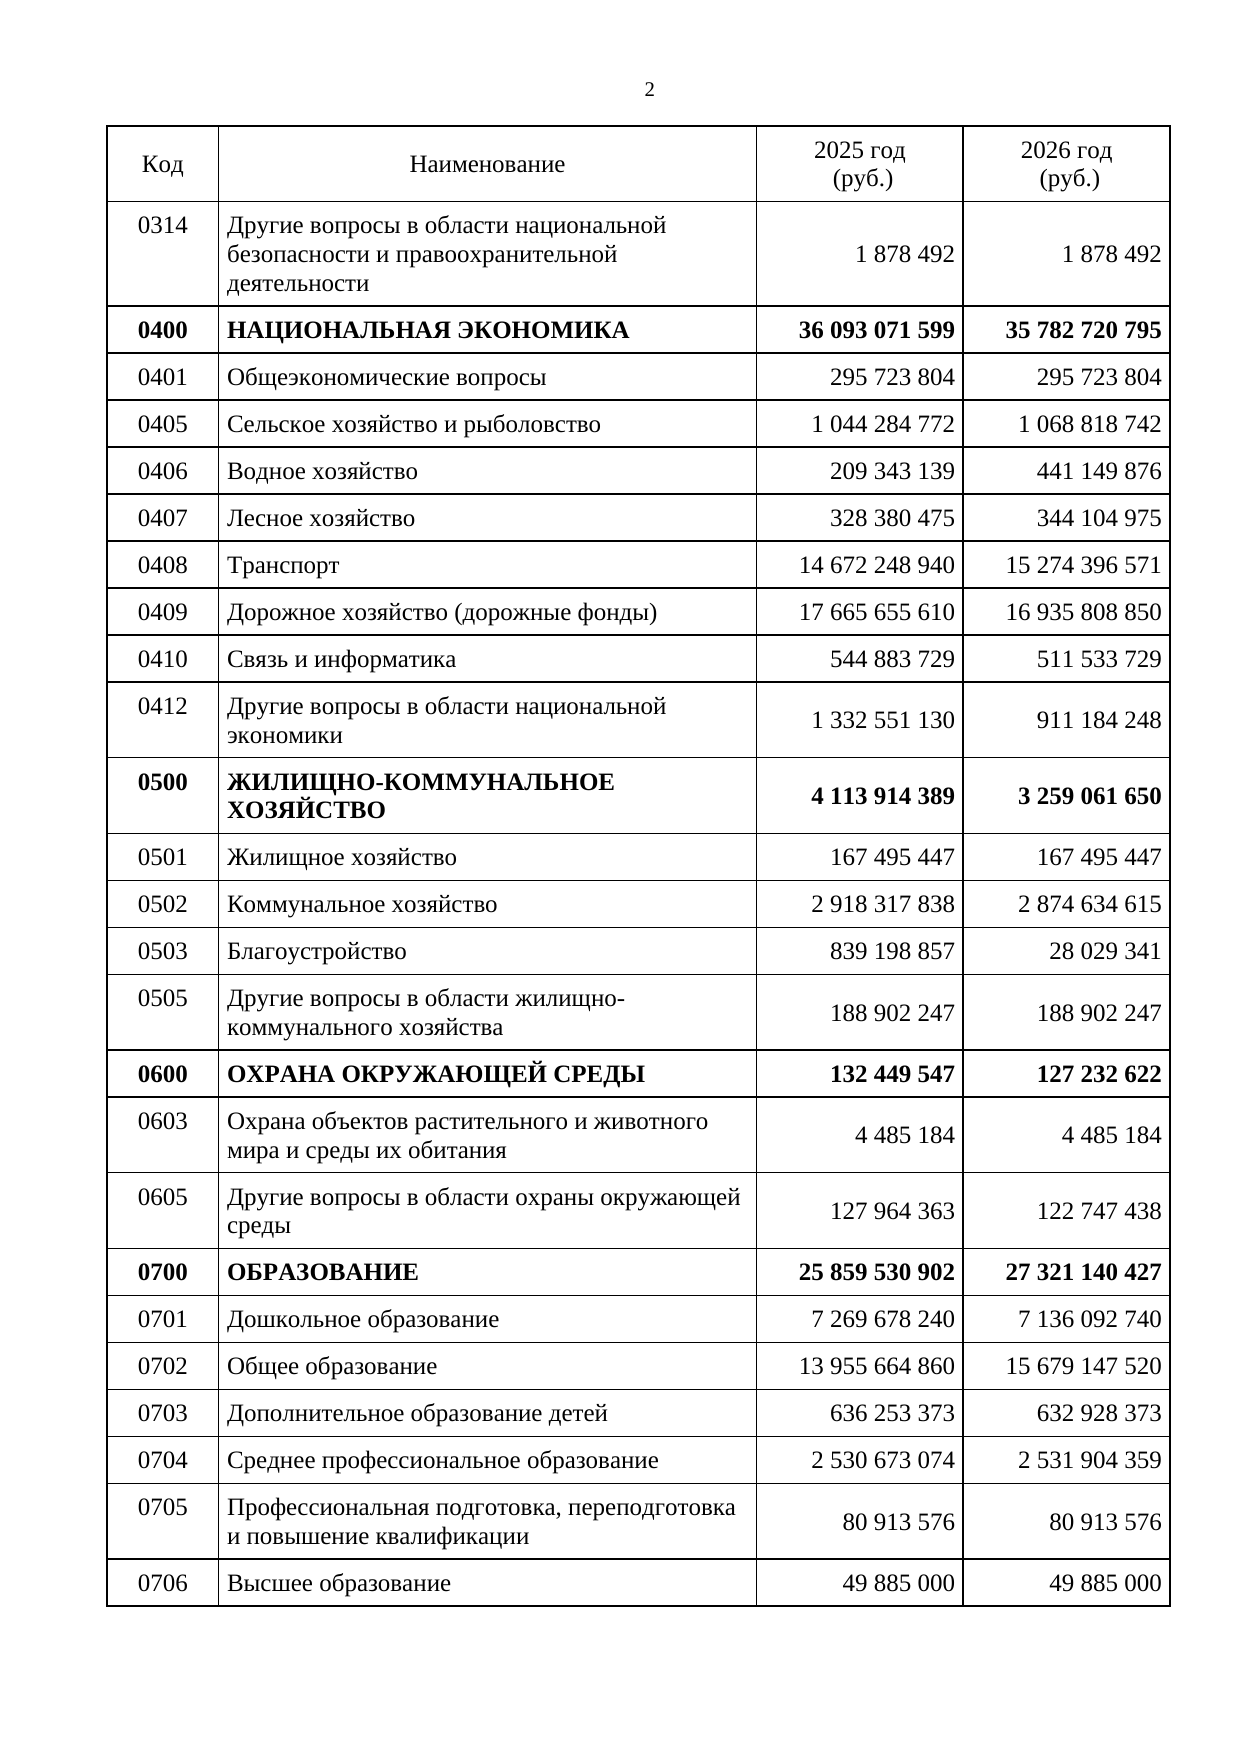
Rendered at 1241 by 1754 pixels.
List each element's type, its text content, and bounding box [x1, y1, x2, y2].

table_cell 49 885 000 [964, 1560, 1169, 1605]
table_cell 27 321 140 427 [964, 1249, 1169, 1294]
table_cell Связь и информатика [219, 636, 756, 681]
table_cell Дошкольное образование [219, 1296, 756, 1342]
table_cell 127 964 363 [757, 1173, 962, 1248]
table_cell 0409 [108, 589, 218, 634]
table_cell 1 044 284 772 [757, 401, 962, 446]
table_cell 0405 [108, 401, 218, 446]
table_cell 0410 [108, 636, 218, 681]
table_cell 17 665 655 610 [757, 589, 962, 634]
table_cell 132 449 547 [757, 1051, 962, 1096]
table_cell Водное хозяйство [219, 448, 756, 493]
table_cell 2 531 904 359 [964, 1437, 1169, 1482]
table_cell 0503 [108, 928, 218, 973]
table_cell 911 184 248 [964, 683, 1169, 757]
table_cell 0700 [108, 1249, 218, 1294]
table_cell Дорожное хозяйство (дорожные фонды) [219, 589, 756, 634]
table_cell Высшее образование [219, 1560, 756, 1605]
table_cell 80 913 576 [757, 1484, 962, 1558]
table_cell 0705 [108, 1484, 218, 1558]
table_cell Жилищное хозяйство [219, 834, 756, 879]
table_cell Среднее профессиональное образование [219, 1437, 756, 1482]
table_cell 1 878 492 [964, 202, 1169, 305]
table_cell 25 859 530 902 [757, 1249, 962, 1294]
table_cell Дополнительное образование детей [219, 1390, 756, 1436]
table_cell 15 274 396 571 [964, 542, 1169, 587]
table_cell 2 874 634 615 [964, 881, 1169, 926]
table_cell 4 485 184 [964, 1098, 1169, 1172]
table_cell 13 955 664 860 [757, 1343, 962, 1388]
table_cell ОБРАЗОВАНИЕ [219, 1249, 756, 1294]
table_cell 1 878 492 [757, 202, 962, 305]
table_cell 0406 [108, 448, 218, 493]
table_cell 4 485 184 [757, 1098, 962, 1172]
table_cell 344 104 975 [964, 495, 1169, 540]
table_cell Сельское хозяйство и рыболовство [219, 401, 756, 446]
table_header [964, 127, 1169, 201]
table_cell 122 747 438 [964, 1173, 1169, 1248]
table_cell 0501 [108, 834, 218, 879]
table_header [757, 127, 962, 201]
table_cell ОХРАНА ОКРУЖАЮЩЕЙ СРЕДЫ [219, 1051, 756, 1096]
table_cell Другие вопросы в области жилищно-коммунального хозяйства [219, 975, 756, 1049]
table_cell 0500 [108, 758, 218, 832]
table_cell 127 232 622 [964, 1051, 1169, 1096]
table_cell 0702 [108, 1343, 218, 1388]
table_cell 35 782 720 795 [964, 307, 1169, 352]
table_cell 3 259 061 650 [964, 758, 1169, 832]
table_cell Коммунальное хозяйство [219, 881, 756, 926]
table_cell 0701 [108, 1296, 218, 1342]
table_cell 15 679 147 520 [964, 1343, 1169, 1388]
table_cell 28 029 341 [964, 928, 1169, 973]
table_cell 0401 [108, 354, 218, 399]
table_cell Другие вопросы в области национальной безопасности и правоохранительной деятельности [219, 202, 756, 305]
table_cell 188 902 247 [964, 975, 1169, 1049]
table_cell 7 136 092 740 [964, 1296, 1169, 1342]
table_cell 632 928 373 [964, 1390, 1169, 1436]
table_cell НАЦИОНАЛЬНАЯ ЭКОНОМИКА [219, 307, 756, 352]
table_cell Общеэкономические вопросы [219, 354, 756, 399]
table_cell 0400 [108, 307, 218, 352]
table_header [108, 127, 218, 201]
table_cell 167 495 447 [757, 834, 962, 879]
table_cell 839 198 857 [757, 928, 962, 973]
table_cell Другие вопросы в области национальной экономики [219, 683, 756, 757]
table_cell 0505 [108, 975, 218, 1049]
table_cell 0600 [108, 1051, 218, 1096]
table_cell 1 068 818 742 [964, 401, 1169, 446]
table_cell 0603 [108, 1098, 218, 1172]
table_cell 2 918 317 838 [757, 881, 962, 926]
table_cell 0407 [108, 495, 218, 540]
table_cell 636 253 373 [757, 1390, 962, 1436]
table_cell 295 723 804 [757, 354, 962, 399]
table_cell 16 935 808 850 [964, 589, 1169, 634]
table_cell 0502 [108, 881, 218, 926]
table_cell 49 885 000 [757, 1560, 962, 1605]
table_cell Лесное хозяйство [219, 495, 756, 540]
table_cell Благоустройство [219, 928, 756, 973]
table_cell Общее образование [219, 1343, 756, 1388]
table_cell 209 343 139 [757, 448, 962, 493]
table_cell ЖИЛИЩНО-КОММУНАЛЬНОЕ ХОЗЯЙСТВО [219, 758, 756, 832]
table_cell Транспорт [219, 542, 756, 587]
table_cell 7 269 678 240 [757, 1296, 962, 1342]
table_cell Профессиональная подготовка, переподготовка и повышение квалификации [219, 1484, 756, 1558]
table_cell 0408 [108, 542, 218, 587]
table_header [219, 127, 756, 201]
table_cell 36 093 071 599 [757, 307, 962, 352]
table_cell 0412 [108, 683, 218, 757]
table_cell 188 902 247 [757, 975, 962, 1049]
table_cell Другие вопросы в области охраны окружающей среды [219, 1173, 756, 1248]
table_cell 511 533 729 [964, 636, 1169, 681]
table_cell 0706 [108, 1560, 218, 1605]
table_cell 1 332 551 130 [757, 683, 962, 757]
table_cell 295 723 804 [964, 354, 1169, 399]
table_cell 328 380 475 [757, 495, 962, 540]
table_cell Охрана объектов растительного и животного мира и среды их обитания [219, 1098, 756, 1172]
table_cell 0314 [108, 202, 218, 305]
table_cell 0605 [108, 1173, 218, 1248]
table_cell 80 913 576 [964, 1484, 1169, 1558]
table_cell 544 883 729 [757, 636, 962, 681]
table_cell 0703 [108, 1390, 218, 1436]
table_cell 167 495 447 [964, 834, 1169, 879]
table_cell 2 530 673 074 [757, 1437, 962, 1482]
table_cell 441 149 876 [964, 448, 1169, 493]
table_cell 0704 [108, 1437, 218, 1482]
table_cell 4 113 914 389 [757, 758, 962, 832]
table_cell 14 672 248 940 [757, 542, 962, 587]
